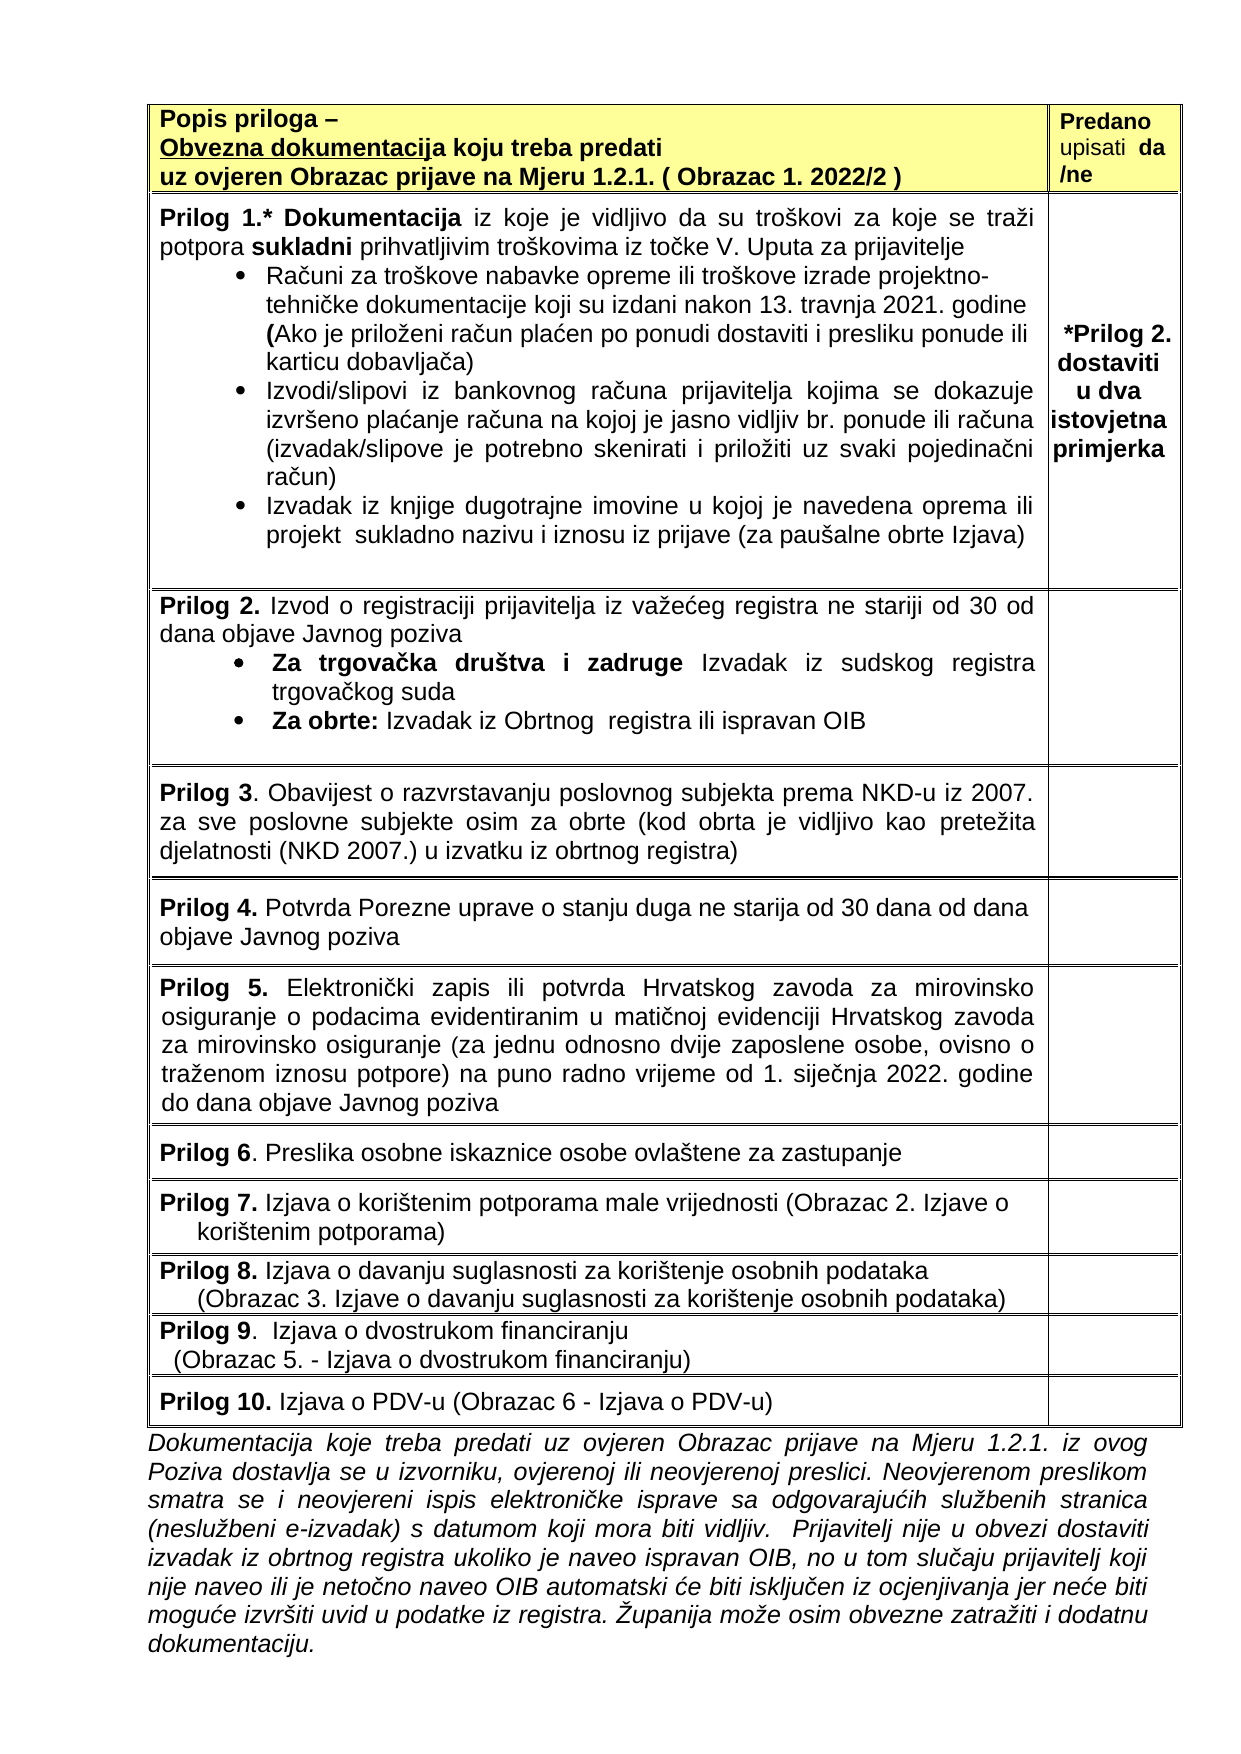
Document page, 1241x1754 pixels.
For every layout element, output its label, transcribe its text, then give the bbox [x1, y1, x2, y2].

table_cell Prilog 7. Izjava o korištenim potporama male vrijednosti (Obrazac 2. Izjave o korištenim potporama) [148, 1178, 1048, 1252]
table_cell [1049, 1253, 1180, 1313]
table_cell Prilog 9. Izjava o dvostrukom financiranju (Obrazac 5. - Izjava o dvostrukom financiranju) [148, 1313, 1048, 1374]
table_cell Prilog 4. Potvrda Porezne uprave o stanju duga ne starija od 30 dana od dana objave Javnog poziva [150, 876, 1048, 964]
table_cell [1049, 1178, 1181, 1252]
table_header Predano upisati da /ne [1050, 105, 1180, 191]
table_cell Prilog 6. Preslika osobne iskaznice osobe ovlaštene za zastupanje [150, 1123, 1048, 1178]
table_cell Prilog 10. Izjava o PDV-u (Obrazac 6 - Izjava o PDV-u) [150, 1374, 1048, 1425]
table_cell *Prilog 2. dostaviti u dva istovjetna primjerka [1049, 191, 1180, 587]
table_cell Prilog 2. Izvod o registraciji prijavitelja iz važećeg registra ne stariji od 30 od dana objave Javnog poziva Za trgovačka društva i zadruge Izvadak iz sudskog registra trgovačkog suda Za obrte: Izvadak iz Obrtnog registra ili ispravan OIB [150, 588, 1048, 764]
table_cell Prilog 5. Elektronički zapis ili potvrda Hrvatskog zavoda za mirovinsko osiguranje o podacima evidentiranim u matičnoj evidenciji Hrvatskog zavoda za mirovinsko osiguranje (za jednu odnosno dvije zaposlene osobe, ovisno o traženom iznosu potpore) na puno radno vrijeme od 1. siječnja 2022. godine do dana objave Javnog poziva [148, 964, 1048, 1122]
table_cell [1049, 764, 1180, 876]
table_cell [1049, 1374, 1180, 1425]
table_cell [1049, 876, 1180, 964]
table_cell Prilog 3. Obavijest o razvrstavanju poslovnog subjekta prema NKD-u iz 2007. za sve poslovne subjekte osim za obrte (kod obrta je vidljivo kao pretežita djelatnosti (NKD 2007.) u izvatku iz obrtnog registra) [150, 764, 1048, 876]
table_cell Prilog 8. Izjava o davanju suglasnosti za korištenje osobnih podataka (Obrazac 3. Izjave o davanju suglasnosti za korištenje osobnih podataka) [150, 1253, 1048, 1313]
text Dokumentacija koje treba predati uz ovjeren Obrazac prijave na Mjeru 1.2.1. iz ovog Poziva dostavlja se u izvorniku, ovjerenoj ili neovjerenoj preslici. Neovjerenom preslikom smatra se i neovjereni ispis elektroničke isprave sa odgovarajućih službenih stranica (neslužbeni e-izvadak) s datumom koji mora biti vidljiv. Prijavitelj nije u obvezi dostaviti izvadak iz obrtnog registra ukoliko je naveo ispravan OIB, no u tom slučaju prijavitelj koji nije naveo ili je netočno naveo OIB automatski će biti isključen iz ocjenjivanja jer neće biti moguće izvršiti uvid u podatke iz registra. Županija može osim obvezne zatražiti i dodatnu dokumentaciju. [148, 1428, 1152, 1658]
table_cell [1049, 1123, 1180, 1178]
table_cell [1049, 588, 1180, 764]
table_cell Prilog 1.* Dokumentacija iz koje je vidljivo da su troškovi za koje se traži potpora sukladni prihvatljivim troškovima iz točke V. Uputa za prijavitelje Računi za troškove nabavke opreme ili troškove izrade projektno-tehničke dokumentacije koji su izdani nakon 13. travnja 2021. godine (Ako je priloženi račun plaćen po ponudi dostaviti i presliku ponude ili karticu dobavljača) Izvodi/slipovi iz bankovnog računa prijavitelja kojima se dokazuje izvršeno plaćanje računa na kojoj je jasno vidljiv br. ponude ili računa (izvadak/slipove je potrebno skenirati i priložiti uz svaki pojedinačni račun) Izvadak iz knjige dugotrajne imovine u kojoj je navedena oprema ili projekt sukladno nazivu i iznosu iz prijave (za paušalne obrte Izjava) [150, 191, 1048, 587]
table_cell [1049, 964, 1181, 1122]
table_cell [1049, 1313, 1181, 1374]
table_header Popis priloga – Obvezna dokumentacija koju treba predati uz ovjeren Obrazac prijave na Mjeru 1.2.1. ( Obrazac 1. 2022/2 ) [150, 105, 1047, 191]
